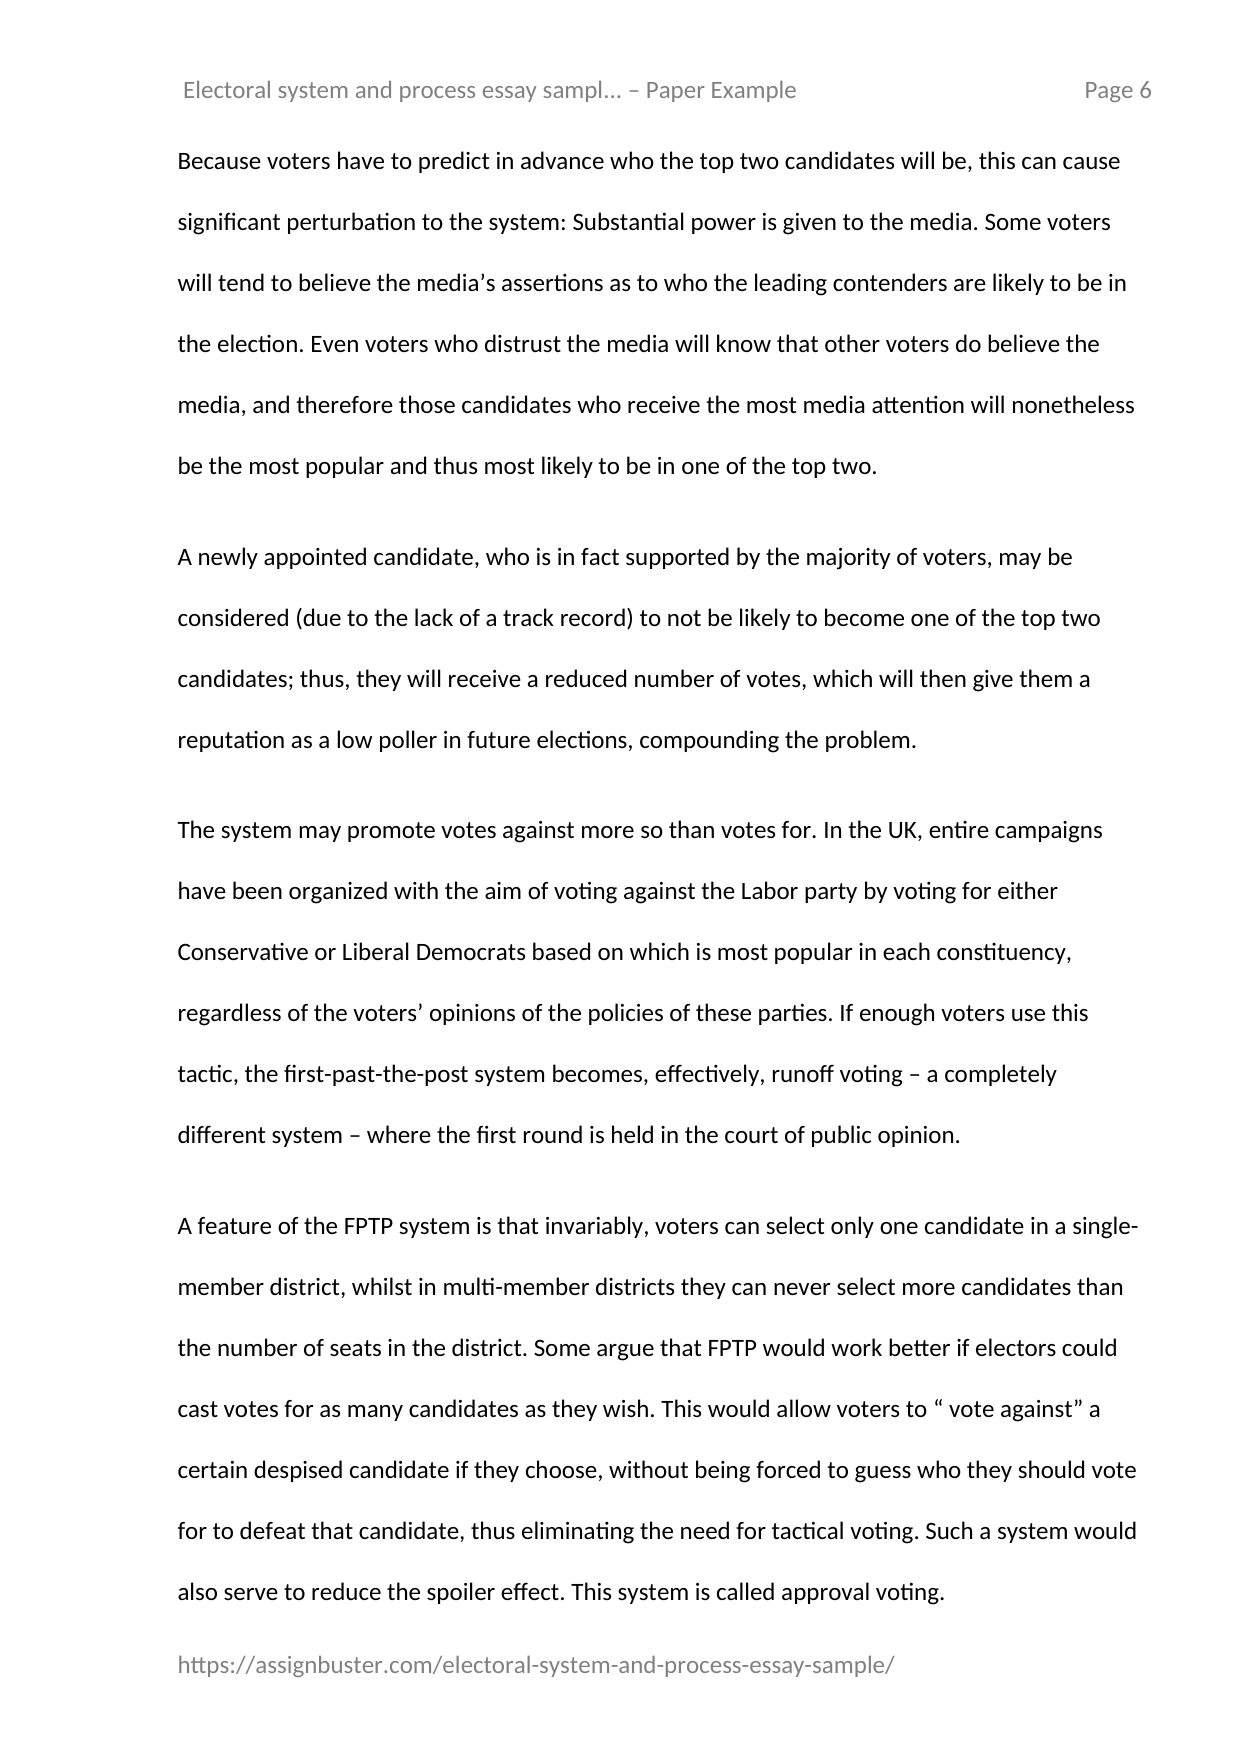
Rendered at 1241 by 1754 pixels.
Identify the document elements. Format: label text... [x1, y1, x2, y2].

text A feature of the FPTP system is that invariably, voters can select only one candidate in a single-member district, whilst in multi-member districts they can never select more candidates than the number of seats in the district. Some argue that FPTP would work better if electors could cast votes for as many candidates as they wish. This would allow voters to “ vote against” a certain despised candidate if they choose, without being forced to guess who they should vote for to defeat that candidate, thus eliminating the need for tactical voting. Such a system would also serve to reduce the spoiler effect. This system is called approval voting. [177, 1210, 1152, 1607]
text A newly appointed candidate, who is in fact supported by the majority of voters, may be considered (due to the lack of a track record) to not be likely to become one of the top two candidates; thus, they will receive a reduced number of votes, which will then give them a reputation as a low poller in future elections, compounding the problem. [177, 541, 1152, 754]
text Because voters have to predict in advance who the top two candidates will be, this can cause significant perturbation to the system: Substantial power is given to the media. Some voters will tend to believe the media’s assertions as to who the leading contenders are likely to be in the election. Even voters who distrust the media will know that other voters do believe the media, and therefore those candidates who receive the most media attention will nonetheless be the most popular and thus most likely to be in one of the top two. [177, 145, 1152, 481]
text The system may promote votes against more so than votes for. In the UK, entire campaigns have been organized with the aim of voting against the Labor party by voting for either Conservative or Liberal Democrats based on which is most popular in each constituency, regardless of the voters’ opinions of the policies of these parties. If enough voters use this tactic, the first-past-the-post system becomes, effectively, runoff voting – a completely different system – where the first round is held in the court of public opinion. [177, 814, 1152, 1150]
